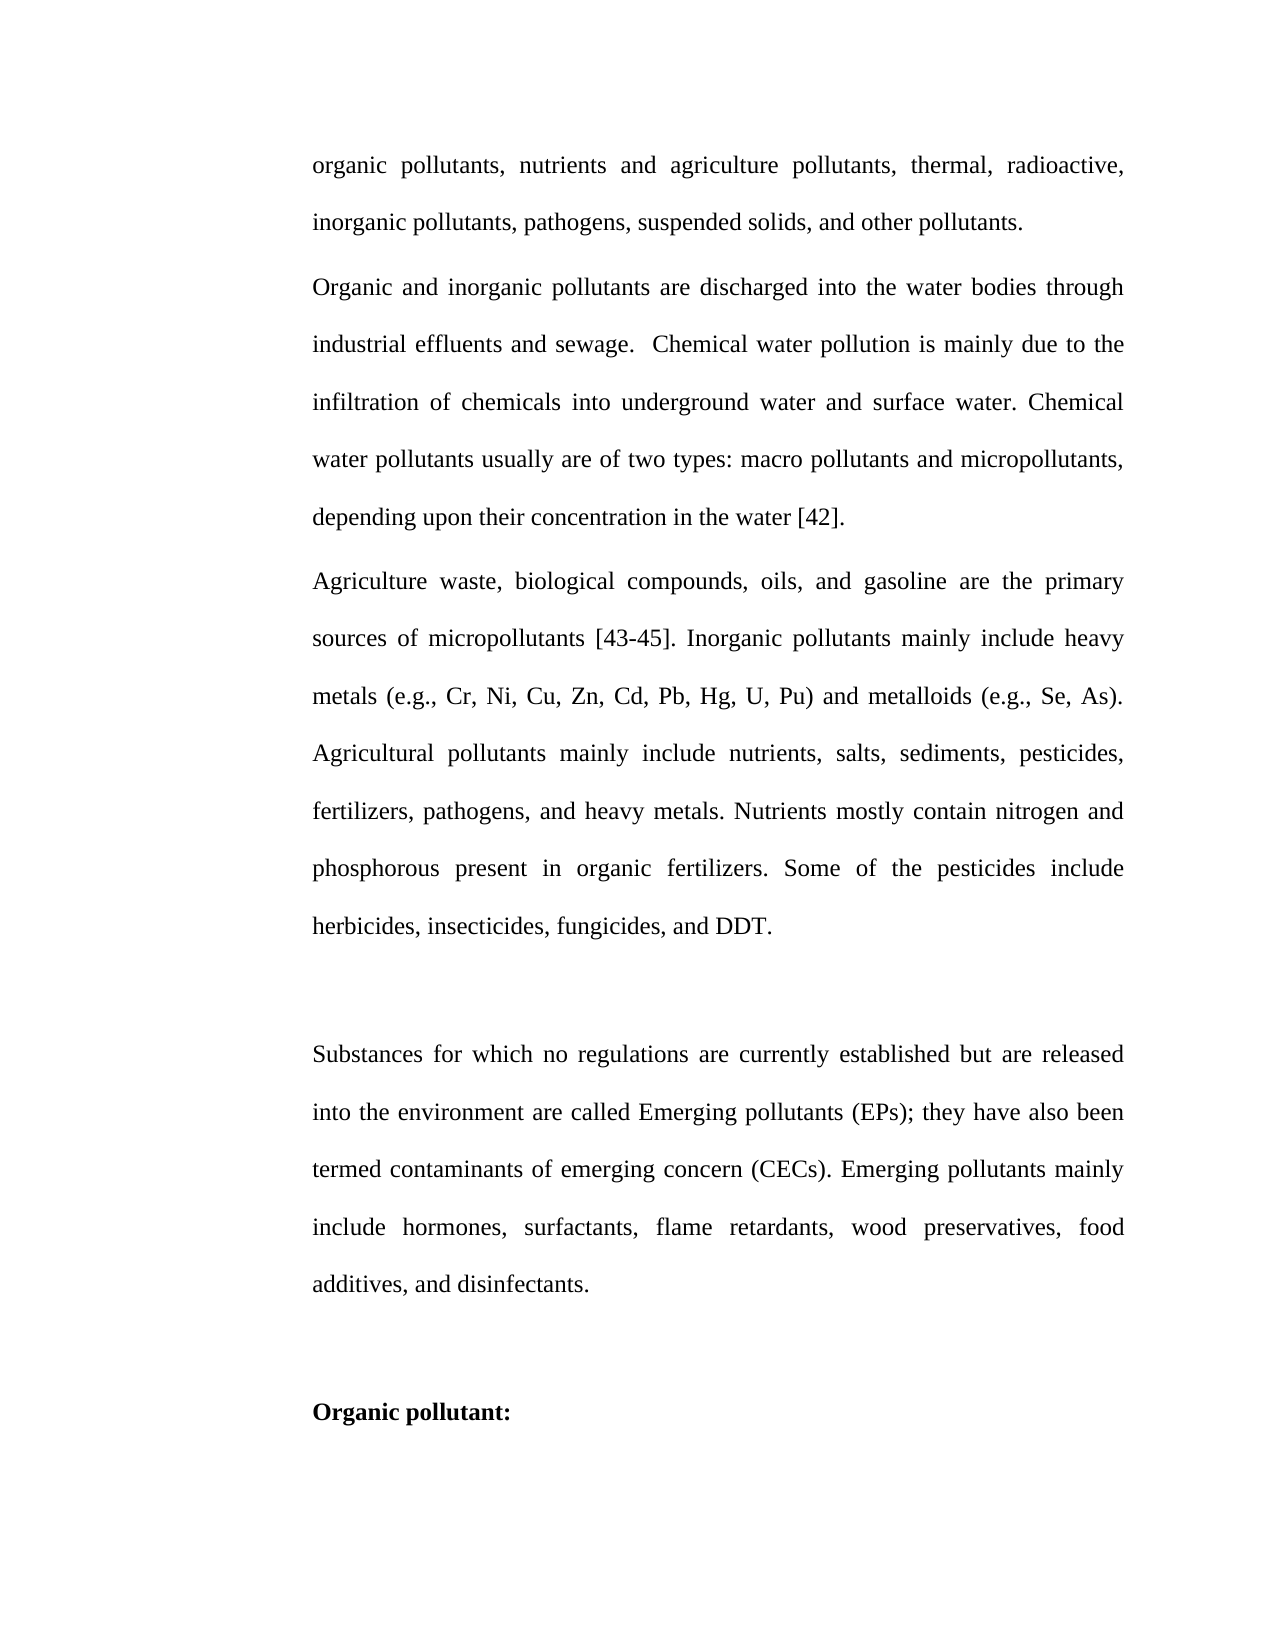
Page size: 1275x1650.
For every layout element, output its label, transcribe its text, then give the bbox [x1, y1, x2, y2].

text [312, 150, 1125, 236]
text Organic pollutant: [312, 1397, 1125, 1426]
text Organic and inorganic pollutants are discharged into the water bodies through industrial effluents and sewage. Chemical water pollution is mainly due to the infiltration of chemicals into underground water and surface water. Chemical water pollutants usually are of two types: macro pollutants and micropollutants, depending upon their concentration in the water [42]. [312, 272, 1125, 530]
text Agriculture waste, biological compounds, oils, and gasoline are the primary sources of micropollutants [43-45]. Inorganic pollutants mainly include heavy metals (e.g., Cr, Ni, Cu, Zn, Cd, Pb, Hg, U, Pu) and metalloids (e.g., Se, As). Agricultural pollutants mainly include nutrients, salts, sediments, pesticides, fertilizers, pathogens, and heavy metals. Nutrients mostly contain nitrogen and phosphorous present in organic fertilizers. Some of the pesticides include herbicides, insecticides, fungicides, and DDT. [312, 566, 1125, 939]
text Substances for which no regulations are currently established but are released into the environment are called Emerging pollutants (EPs); they have also been termed contaminants of emerging concern (CECs). Emerging pollutants mainly include hormones, surfactants, flame retardants, wood preservatives, food additives, and disinfectants. [312, 1039, 1125, 1298]
